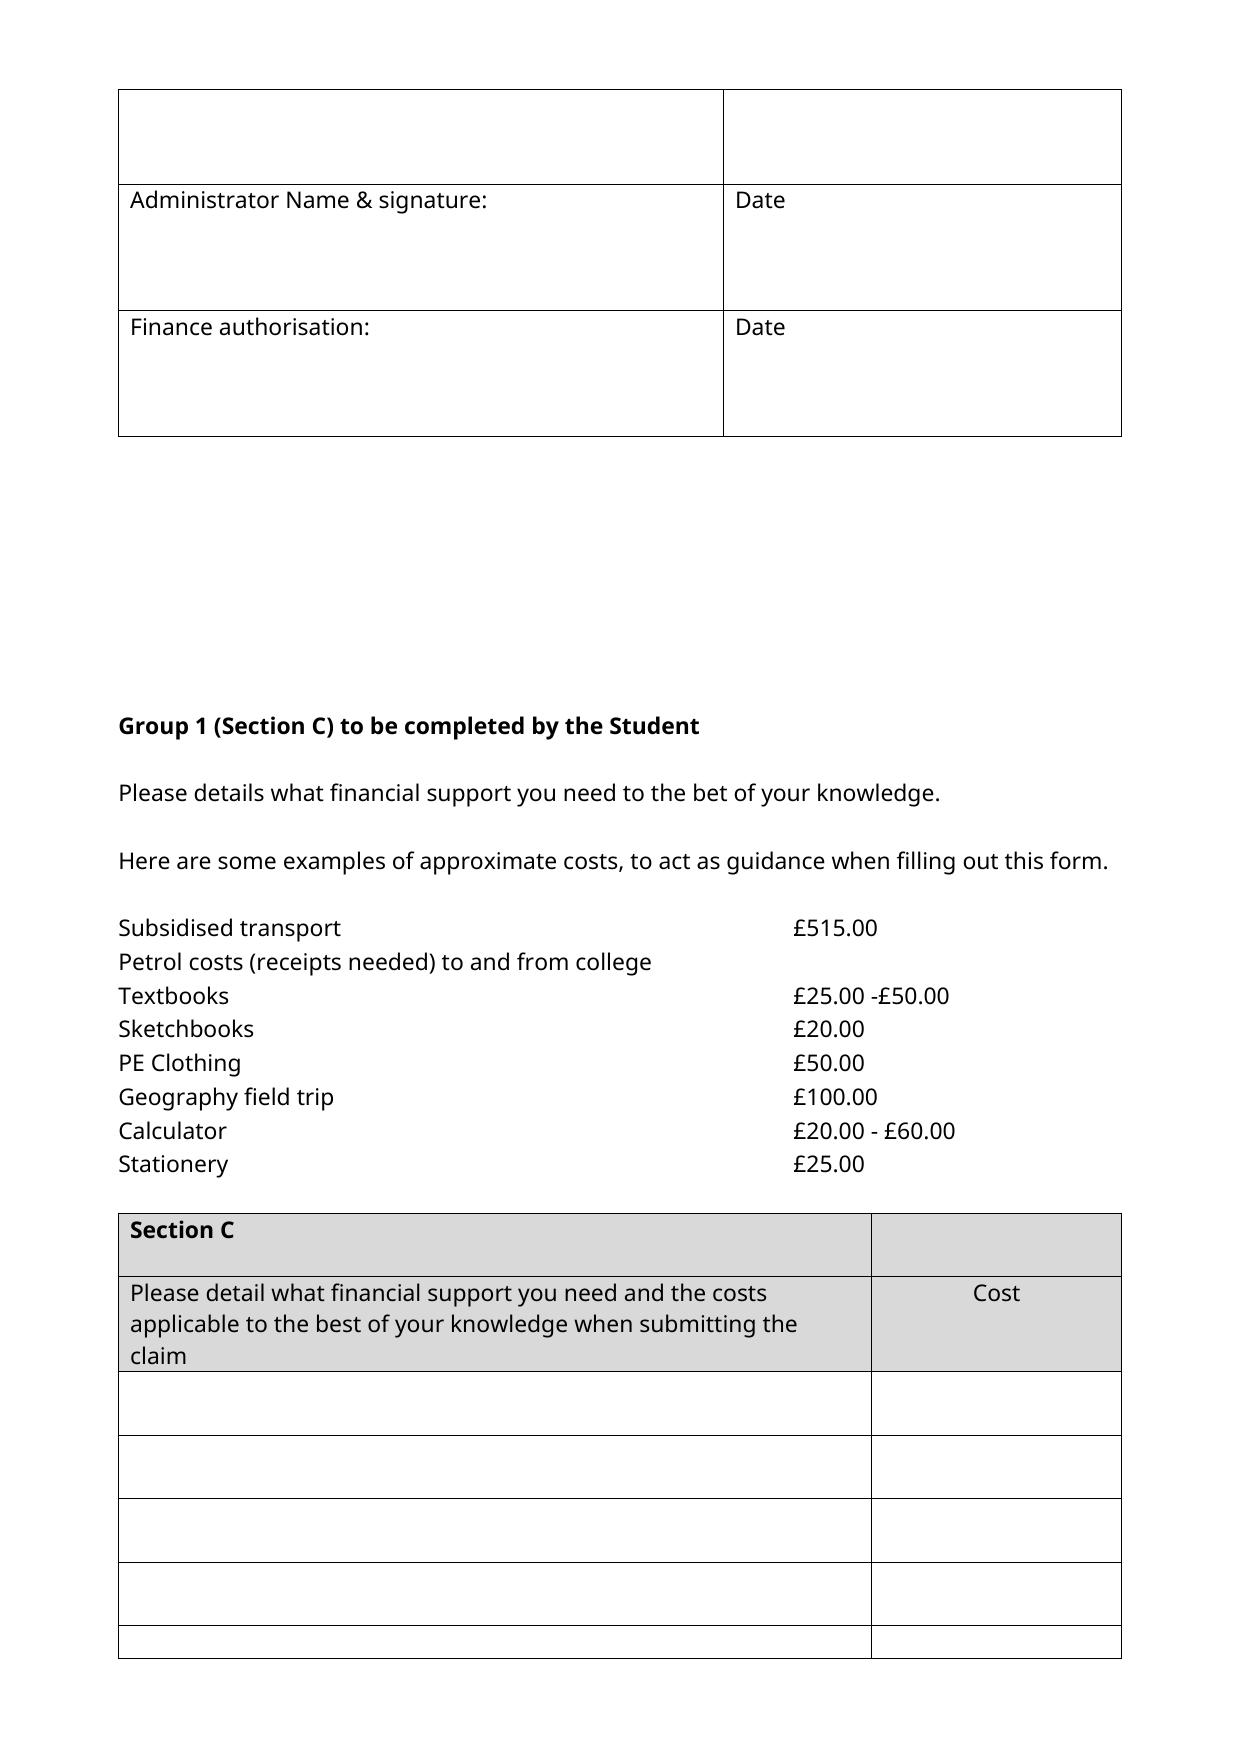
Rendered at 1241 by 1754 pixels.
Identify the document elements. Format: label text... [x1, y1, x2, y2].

table_cell Date [724, 185, 1121, 309]
table_cell Please detail what financial support you need and the costs applicable to the best of your knowledge when submitting the claim [119, 1277, 871, 1371]
text PE Clothing £50.00 [118, 1047, 1122, 1078]
table_cell Cost [872, 1277, 1121, 1371]
text Group 1 (Section C) to be completed by the Student [118, 709, 1122, 741]
table_cell Administrator Name & signature: [119, 185, 723, 309]
text Here are some examples of approximate costs, to act as guidance when filling out this form. [118, 844, 1122, 876]
table_cell Date [724, 311, 1121, 436]
text Petrol costs (receipts needed) to and from college [118, 946, 1122, 977]
table_cell [724, 90, 1121, 183]
table_cell [119, 1436, 871, 1498]
table_cell [872, 1436, 1121, 1498]
table_header Section C [119, 1214, 871, 1276]
table_cell [872, 1499, 1121, 1562]
table_cell [872, 1372, 1121, 1434]
table_cell [119, 1563, 871, 1625]
table_cell [119, 1626, 871, 1657]
table_header [872, 1214, 1121, 1276]
text Calculator £20.00 - £60.00 [118, 1114, 1122, 1146]
text Stationery £25.00 [118, 1148, 1122, 1179]
table_cell [119, 1372, 871, 1434]
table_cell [119, 90, 723, 183]
table_cell [872, 1563, 1121, 1625]
text Please details what financial support you need to the bet of your knowledge. [118, 777, 1122, 808]
text Geography field trip £100.00 [118, 1081, 1122, 1112]
table_cell Finance authorisation: [119, 311, 723, 436]
text Textbooks £25.00 -£50.00 [118, 979, 1122, 1011]
table_cell [872, 1626, 1121, 1657]
table_cell [119, 1499, 871, 1562]
text Sketchbooks £20.00 [118, 1013, 1122, 1044]
text Subsidised transport £515.00 [118, 912, 1122, 943]
